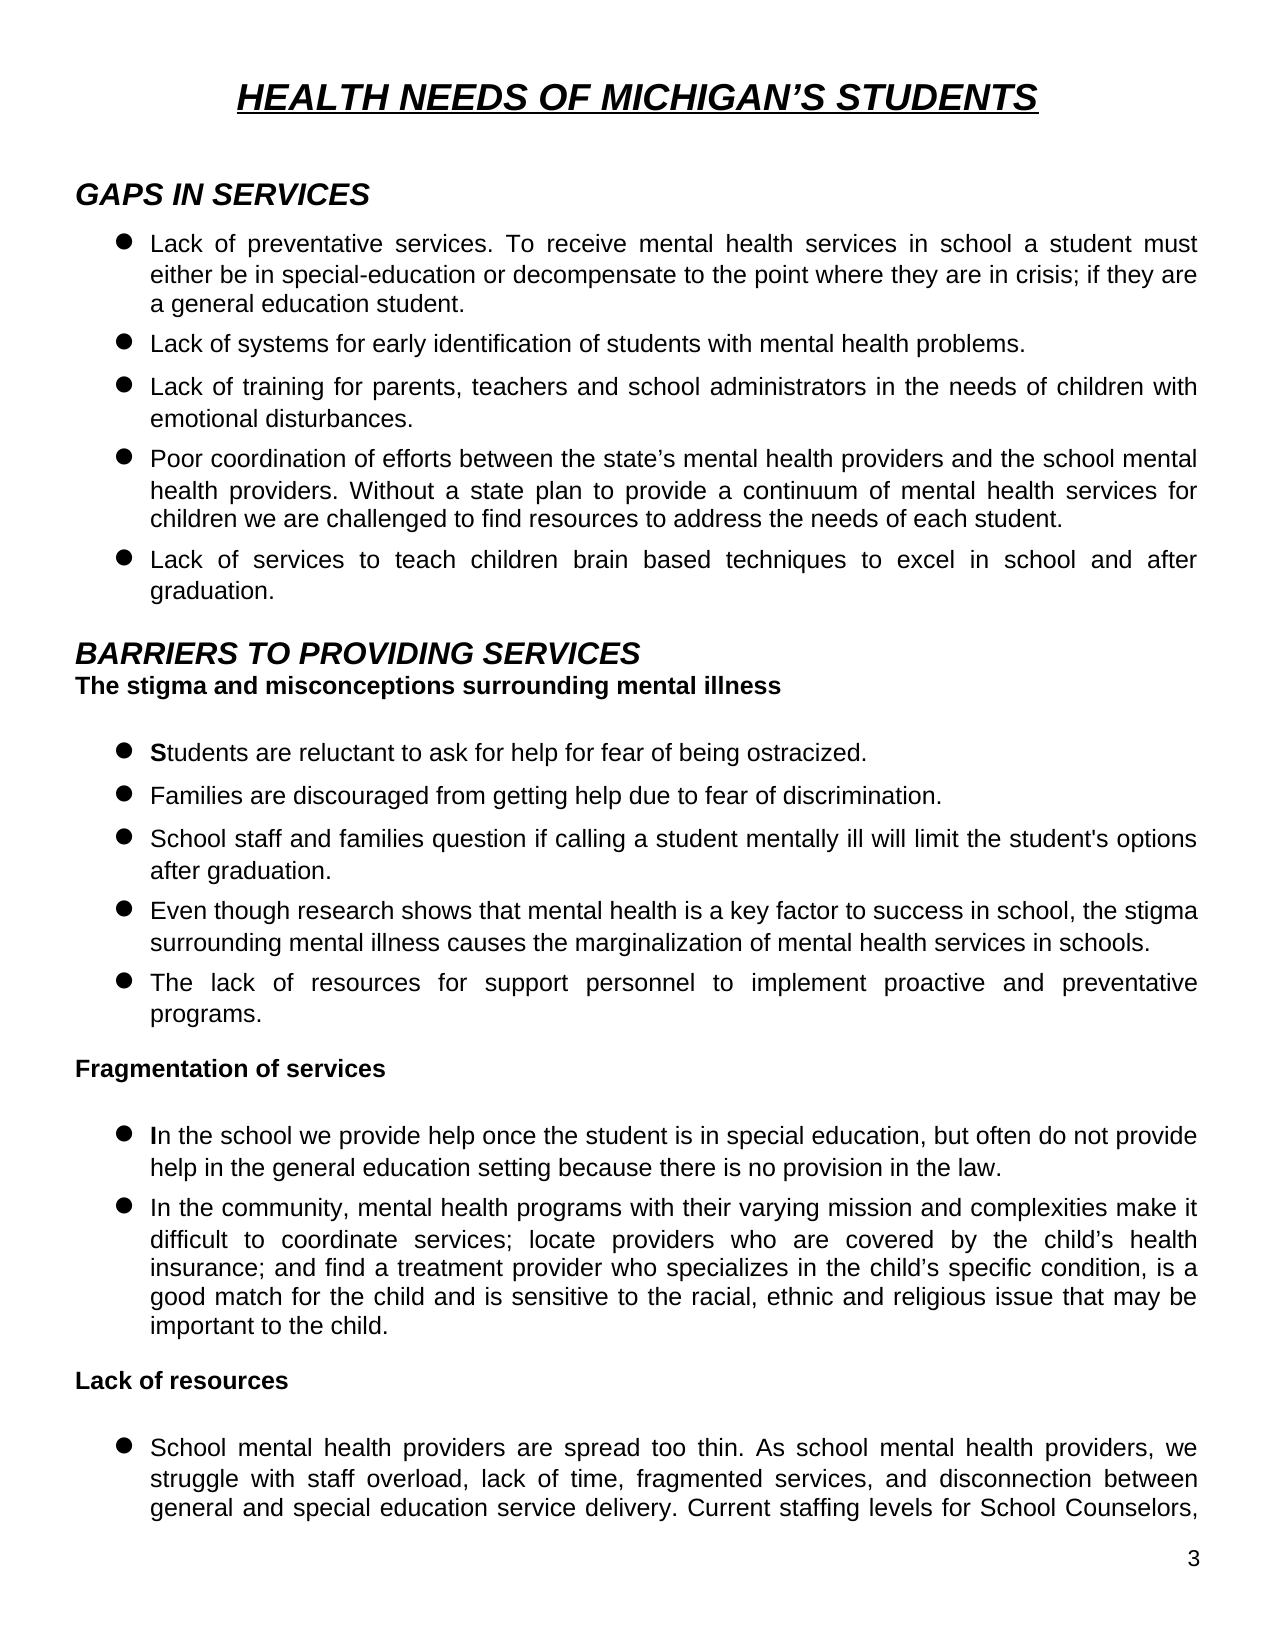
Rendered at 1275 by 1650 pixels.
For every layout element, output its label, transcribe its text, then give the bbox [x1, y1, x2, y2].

list School staff and families question if calling a student mentally ill will limit the student's options after graduation. [113, 812, 1200, 884]
list Even though research shows that mental health is a key factor to success in school, the stigma surrounding mental illness causes the marginalization of mental health services in schools. [113, 884, 1200, 956]
list Lack of preventative services. To receive mental health services in school a student must either be in special-education or decompensate to the point where they are in crisis; if they are a general education student. [113, 217, 1200, 317]
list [113, 1421, 1200, 1522]
list Lack of training for parents, teachers and school administrators in the needs of children with emotional disturbances. [113, 361, 1200, 432]
text BARRIERS TO PROVIDING SERVICES [75, 635, 1200, 671]
list Poor coordination of efforts between the state’s mental health providers and the school mental health providers. Without a state plan to provide a continuum of mental health services for children we are challenged to find resources to address the needs of each student. [113, 432, 1200, 533]
list Lack of services to teach children brain based techniques to excel in school and after graduation. [113, 533, 1200, 605]
text Lack of resources [75, 1366, 1200, 1395]
list In the school we provide help once the student is in special education, but often do not provide help in the general education setting because there is no provision in the law. [113, 1109, 1200, 1181]
list The lack of resources for support personnel to implement proactive and preventative programs. [113, 956, 1200, 1028]
text The stigma and misconceptions surrounding mental illness [75, 671, 1200, 700]
list Students are reluctant to ask for help for fear of being ostracized. [113, 726, 1200, 769]
list Families are discouraged from getting help due to fear of discrimination. [113, 769, 1200, 812]
list In the community, mental health programs with their varying mission and complexities make it difficult to coordinate services; locate providers who are covered by the child’s health insurance; and find a treatment provider who specializes in the child’s specific condition, is a good match for the child and is sensitive to the racial, ethnic and religious issue that may be important to the child. [113, 1181, 1200, 1339]
text GAPS IN SERVICES [75, 176, 1200, 212]
text Fragmentation of services [75, 1054, 1200, 1083]
text HEALTH NEEDS OF MICHIGAN’S STUDENTS [75, 75, 1200, 118]
list Lack of systems for early identification of students with mental health problems. [113, 317, 1200, 361]
